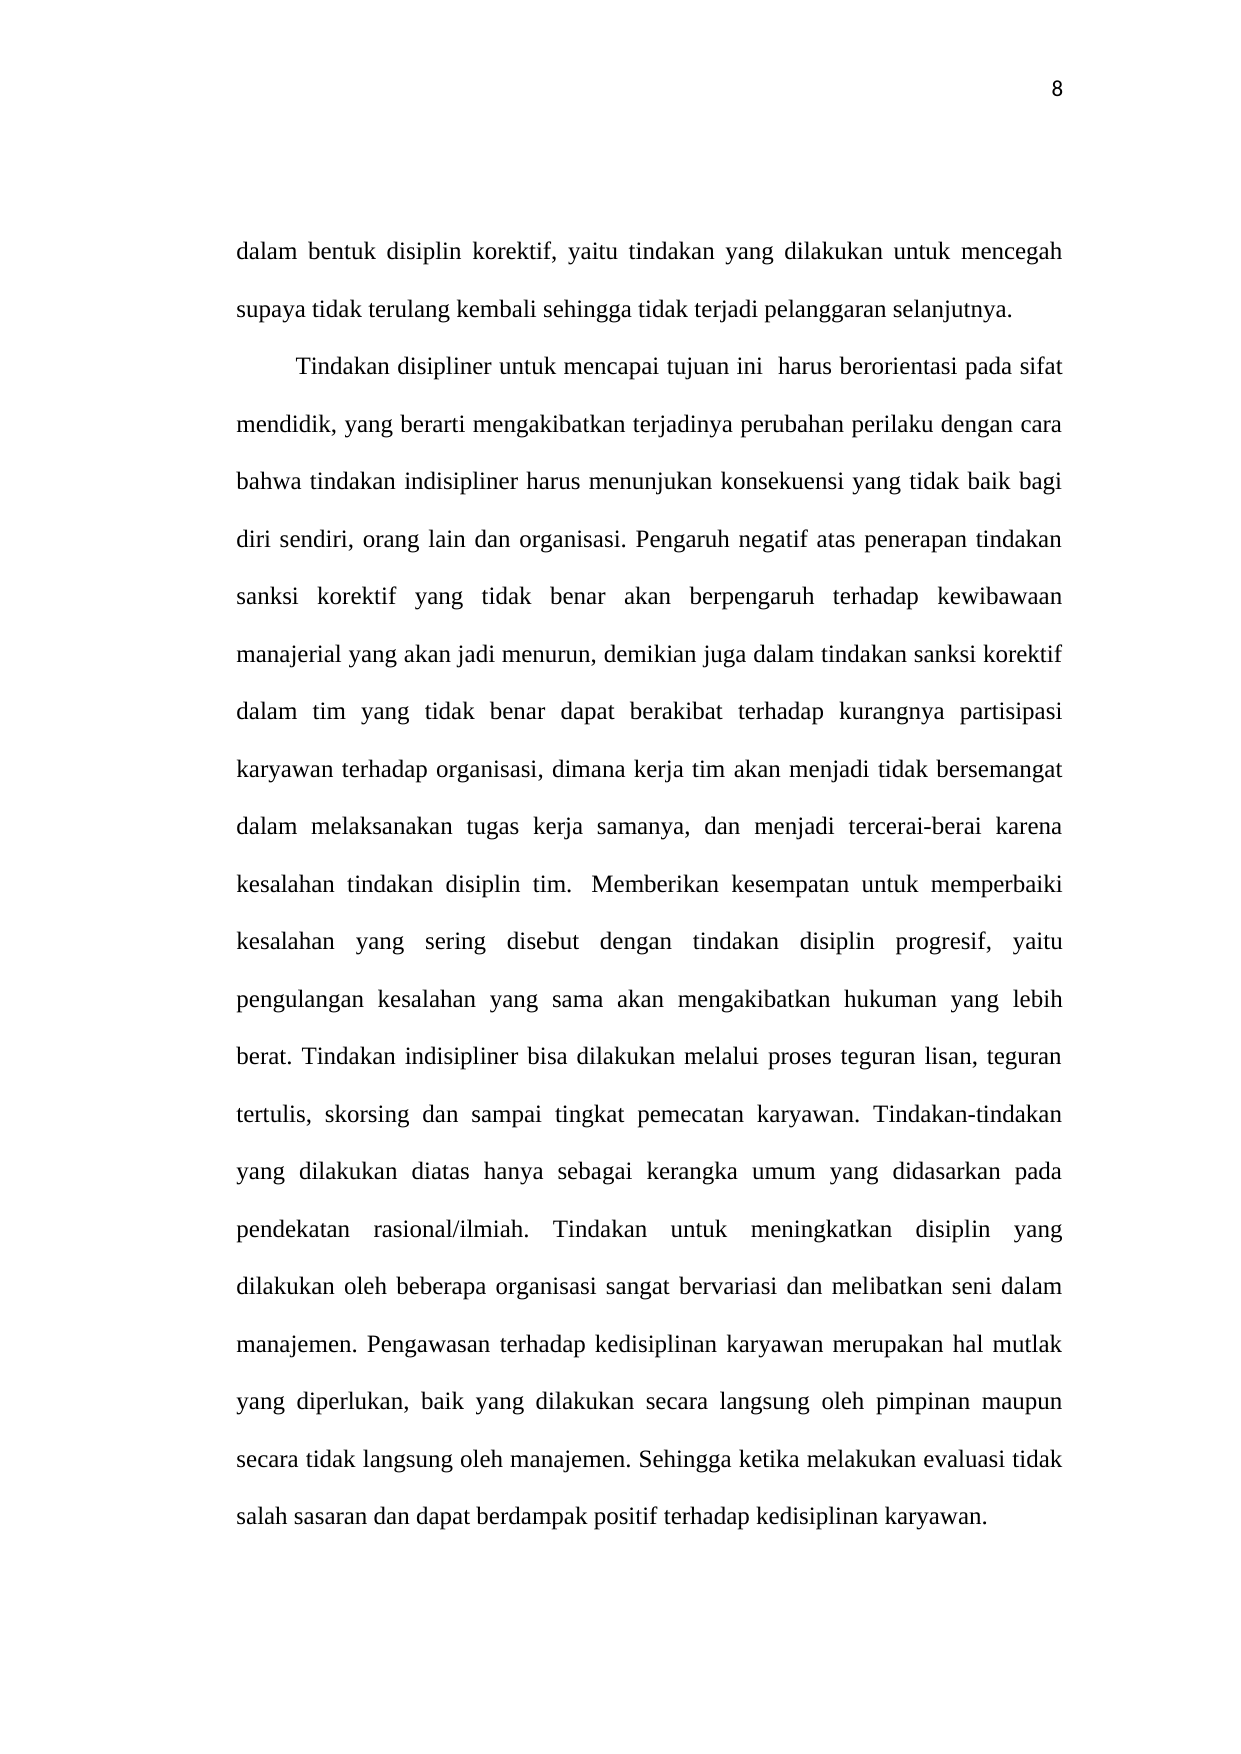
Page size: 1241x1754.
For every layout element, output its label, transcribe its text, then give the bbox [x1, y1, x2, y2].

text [236, 236, 1063, 322]
text Tindakan disipliner untuk mencapai tujuan ini harus berorientasi pada sifat mendidik, yang berarti mengakibatkan terjadinya perubahan perilaku dengan cara bahwa tindakan indisipliner harus menunjukan konsekuensi yang tidak baik bagi diri sendiri, orang lain dan organisasi. Pengaruh negatif atas penerapan tindakan sanksi korektif yang tidak benar akan berpengaruh terhadap kewibawaan manajerial yang akan jadi menurun, demikian juga dalam tindakan sanksi korektif dalam tim yang tidak benar dapat berakibat terhadap kurangnya partisipasi karyawan terhadap organisasi, dimana kerja tim akan menjadi tidak bersemangat dalam melaksanakan tugas kerja samanya, dan menjadi tercerai-berai karena kesalahan tindakan disiplin tim. Memberikan kesempatan untuk memperbaiki kesalahan yang sering disebut dengan tindakan disiplin progresif, yaitu pengulangan kesalahan yang sama akan mengakibatkan hukuman yang lebih berat. Tindakan indisipliner bisa dilakukan melalui proses teguran lisan, teguran tertulis, skorsing dan sampai tingkat pemecatan karyawan. Tindakan-tindakan yang dilakukan diatas hanya sebagai kerangka umum yang didasarkan pada pendekatan rasional/ilmiah. Tindakan untuk meningkatkan disiplin yang dilakukan oleh beberapa organisasi sangat bervariasi dan melibatkan seni dalam manajemen. Pengawasan terhadap kedisiplinan karyawan merupakan hal mutlak yang diperlukan, baik yang dilakukan secara langsung oleh pimpinan maupun secara tidak langsung oleh manajemen. Sehingga ketika melakukan evaluasi tidak salah sasaran dan dapat berdampak positif terhadap kedisiplinan karyawan. [236, 351, 1063, 1530]
